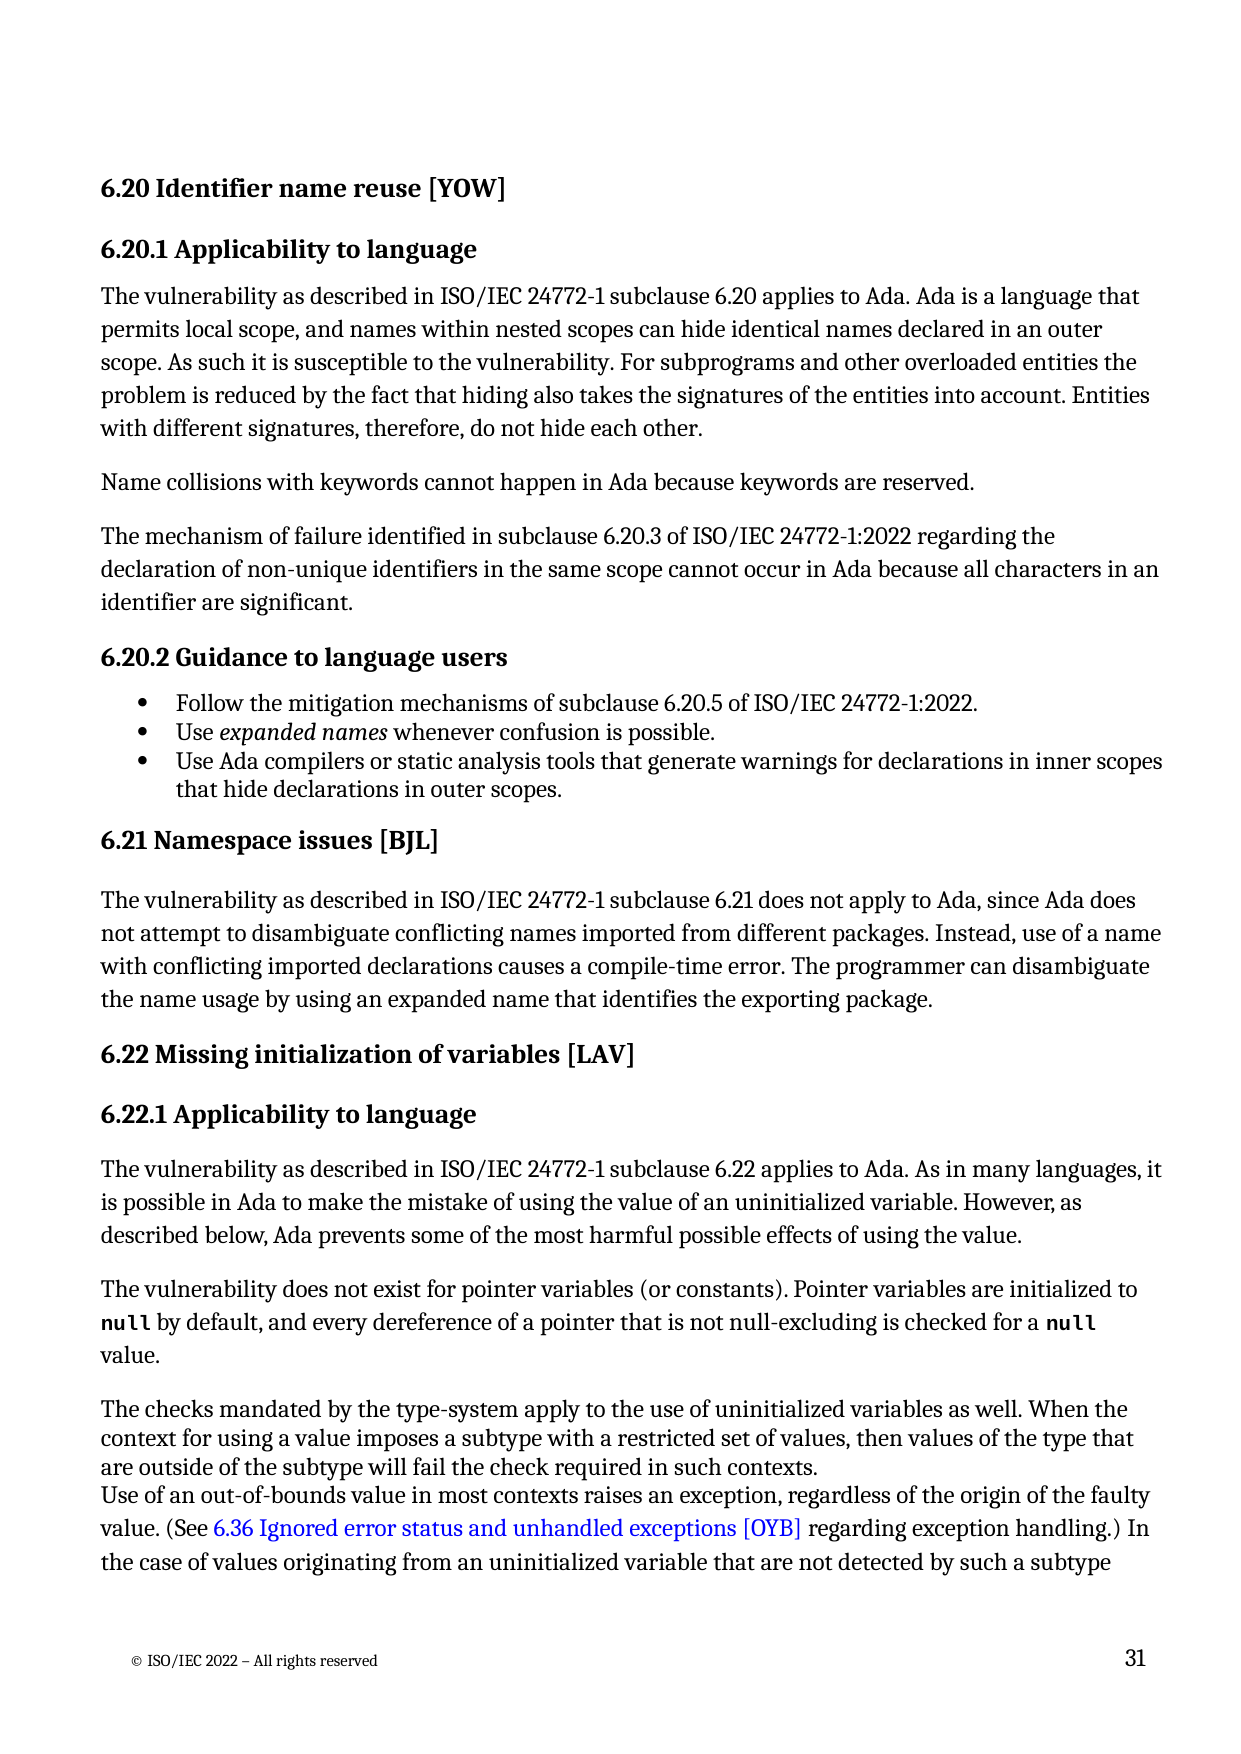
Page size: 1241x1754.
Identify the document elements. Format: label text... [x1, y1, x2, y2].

subtitle 6.21 Namespace issues [BJL] [101, 825, 1164, 856]
text The checks mandated by the type-system apply to the use of uninitialized variables as well. When the context for using a value imposes a subtype with a restricted set of values, then values of the type that are outside of the subtype will fail the check required in such contexts. [818, 1395, 1164, 1481]
subtitle 6.20 Identifier name reuse [YOW] [101, 173, 1164, 205]
list Use Ada compilers or static analysis tools that generate warnings for declarations in inner scopes that hide declarations in outer scopes. [138, 747, 1164, 804]
text Name collisions with keywords cannot happen in Ada because keywords are reserved. [101, 468, 1164, 497]
subtitle 6.20.1 Applicability to language [101, 234, 1164, 265]
text The vulnerability as described in ISO/IEC 24772-1 subclause 6.22 applies to Ada. As in many languages, it is possible in Ada to make the mistake of using the value of an uninitialized variable. However, as described below, Ada prevents some of the most harmful possible effects of using the value. [101, 1155, 1164, 1250]
list Follow the mitigation mechanisms of subclause 6.20.5 of ISO/IEC 24772-1:2022. [138, 689, 1164, 718]
subtitle 6.20.2 Guidance to language users [101, 642, 1164, 673]
subtitle 6.22.1 Applicability to language [101, 1099, 1164, 1131]
text The checks mandated by the type-system apply to the use of uninitialized variables as well. When the context for using a value imposes a subtype with a restricted set of values, then values of the type that are outside of the subtype will fail the check required in such contexts. [101, 1395, 1028, 1424]
subtitle 6.22 Missing initialization of variables [LAV] [101, 1039, 1164, 1070]
text The vulnerability as described in ISO/IEC 24772-1 subclause 6.20 applies to Ada. Ada is a language that permits local scope, and names within nested scopes can hide identical names declared in an outer scope. As such it is susceptible to the vulnerability. For subprograms and other overloaded entities the problem is reduced by the fact that hiding also takes the signatures of the entities into account. Entities with different signatures, therefore, do not hide each other. [101, 282, 1164, 443]
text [101, 1481, 1164, 1576]
text The mechanism of failure identified in subclause 6.20.3 of ISO/IEC 24772-1:2022 regarding the declaration of non-unique identifiers in the same scope cannot occur in Ada because all characters in an identifier are significant. [101, 522, 1164, 616]
text The vulnerability does not exist for pointer variables (or constants). Pointer variables are initialized to null by default, and every dereference of a pointer that is not null-excluding is checked for a null value. [101, 1275, 1164, 1370]
text The vulnerability as described in ISO/IEC 24772-1 subclause 6.21 does not apply to Ada, since Ada does not attempt to disambiguate conflicting names imported from different packages. Instead, use of a name with conflicting imported declarations causes a compile-time error. The programmer can disambiguate the name usage by using an expanded name that identifies the exporting package. [101, 886, 1164, 1013]
list Use expanded names whenever confusion is possible. [138, 718, 1164, 747]
